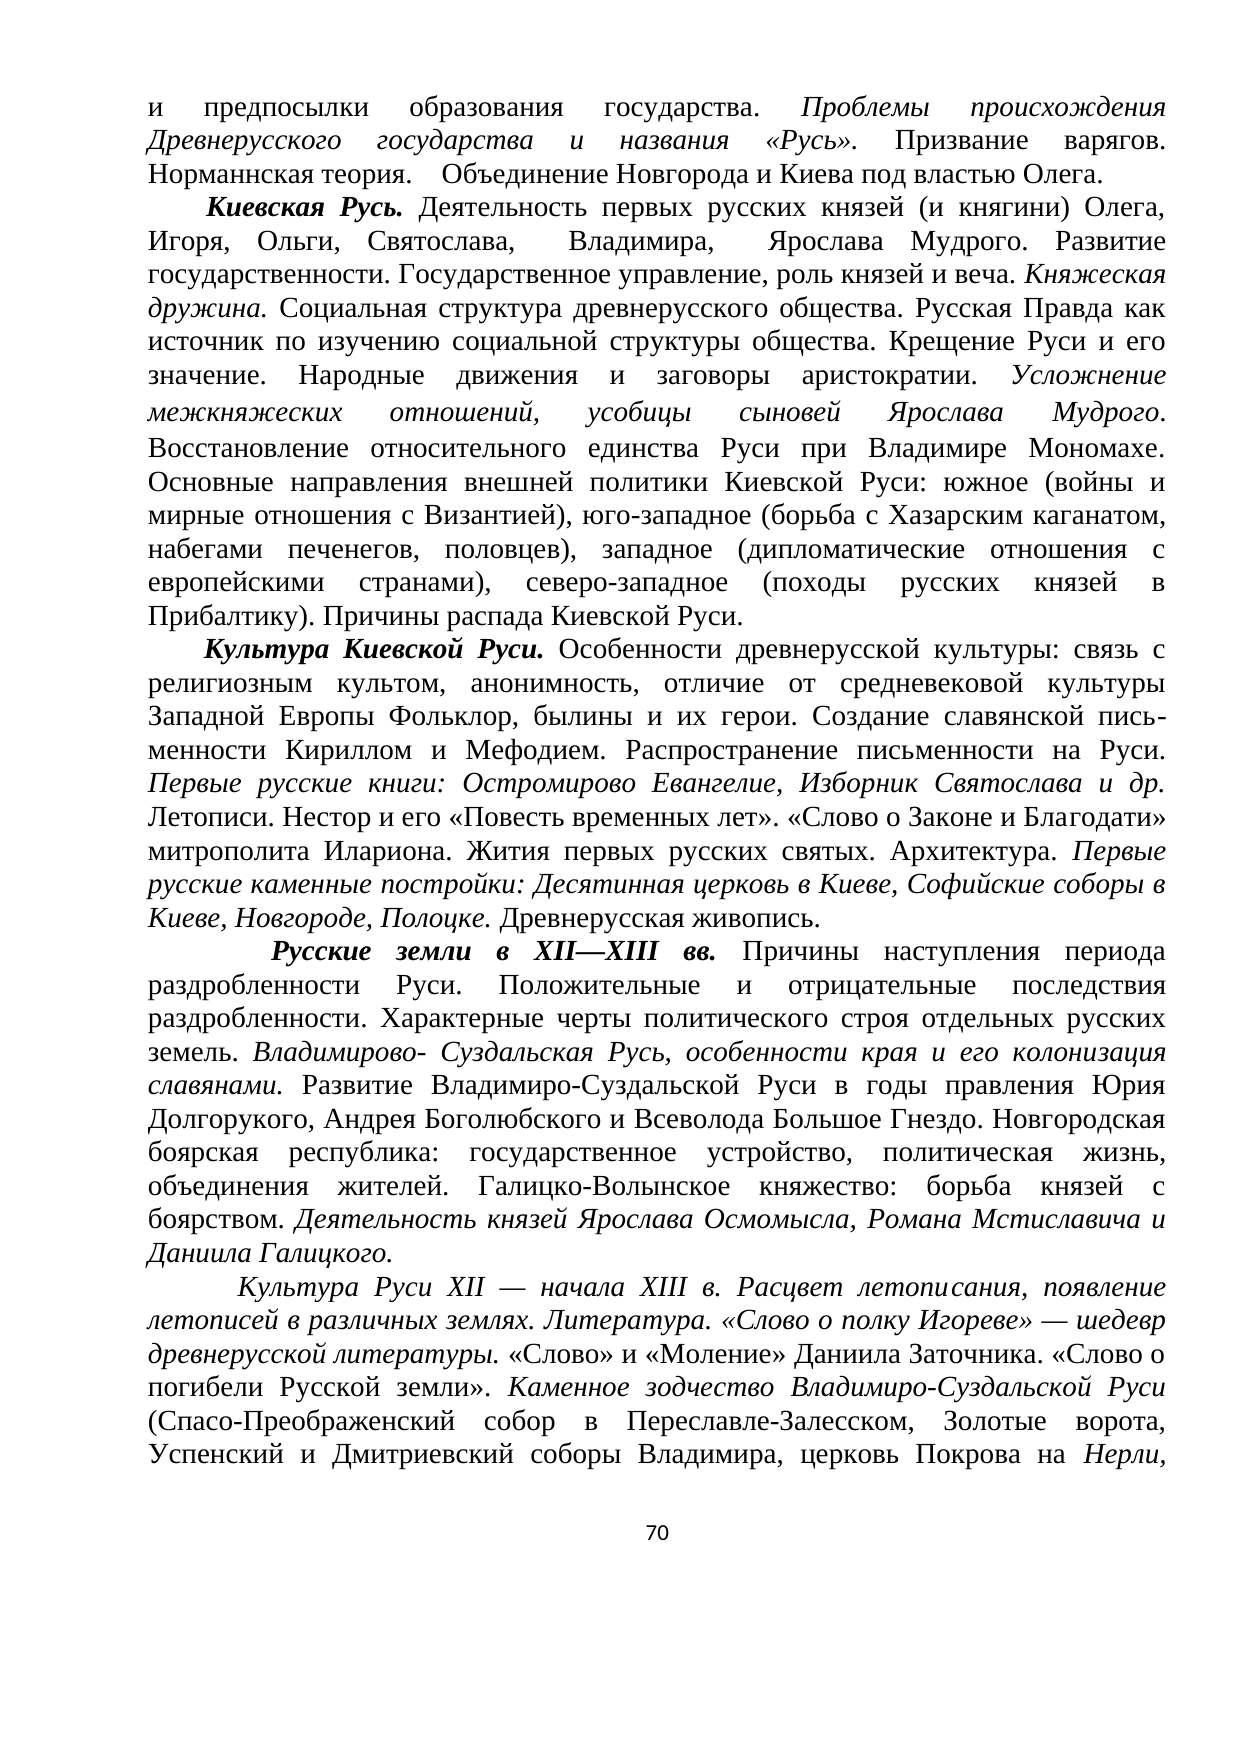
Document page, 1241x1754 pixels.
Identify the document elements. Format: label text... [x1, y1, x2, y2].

text Киевская Русь. Деятельность первых русских князей (и княгини) Олега, Игоря, Ольги, Святослава, Владимира, Ярослава Мудрого. Развитие государственности. Государственное управление, роль князей и веча. Княжеская дружина. Социальная структура древнерусского общества. Русская Правда как источник по изучению социальной структуры общества. Крещение Руси и его значение. Народные движения и заговоры аристократии. Усложнение межкняжеских отношений, усобицы сыновей Ярослава Мудрого. Восстановление относительного единства Руси при Владимире Мономахе. Основные направления внешней политики Киевской Руси: южное (войны и мирные отношения с Византией), юго-западное (борьба с Хазарским каганатом, набегами печенегов, половцев), западное (дипломатические отношения с европейскими странами), северо-западное (походы русских князей в Прибалтику). Причины распада Киевской Руси. [148, 189, 1166, 631]
text Культура Киевской Руси. Особенности древнерусской культуры: связь с религиозным культом, анонимность, отличие от средневековой культуры Западной Европы Фольклор, былины и их герои. Создание славянской письменности Кириллом и Мефодием. Распространение письменности на Руси. Первые русские книги: Остромирово Евангелие, Изборник Святослава и др. Летописи. Нестор и его «Повесть временных лет». «Слово о Законе и Благодати» митрополита Илариона. Жития первых русских святых. Архитектура. Первые русские каменные постройки: Десятинная церковь в Киеве, Софийские соборы в Киеве, Новгороде, Полоцке. Древнерусская живопись. [148, 631, 1166, 933]
text Русские земли в XII—XIII вв. Причины наступления периода раздробленности Руси. Положительные и отрицательные последствия раздробленности. Характерные черты политического строя отдельных русских земель. Владимирово- Суздальская Русь, особенности края и его колонизация славянами. Развитие Владимиро-Суздальской Руси в годы правления Юрия Долгорукого, Андрея Боголюбского и Всеволода Большое Гнездо. Новгородская боярская республика: государственное устройство, политическая жизнь, объединения жителей. Галицко-Волынское княжество: борьба князей с боярством. Деятельность князей Ярослава Осмомысла, Романа Мстиславича и Даниила Галицкого. [148, 933, 1166, 1269]
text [148, 1369, 1166, 1470]
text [148, 89, 1166, 189]
